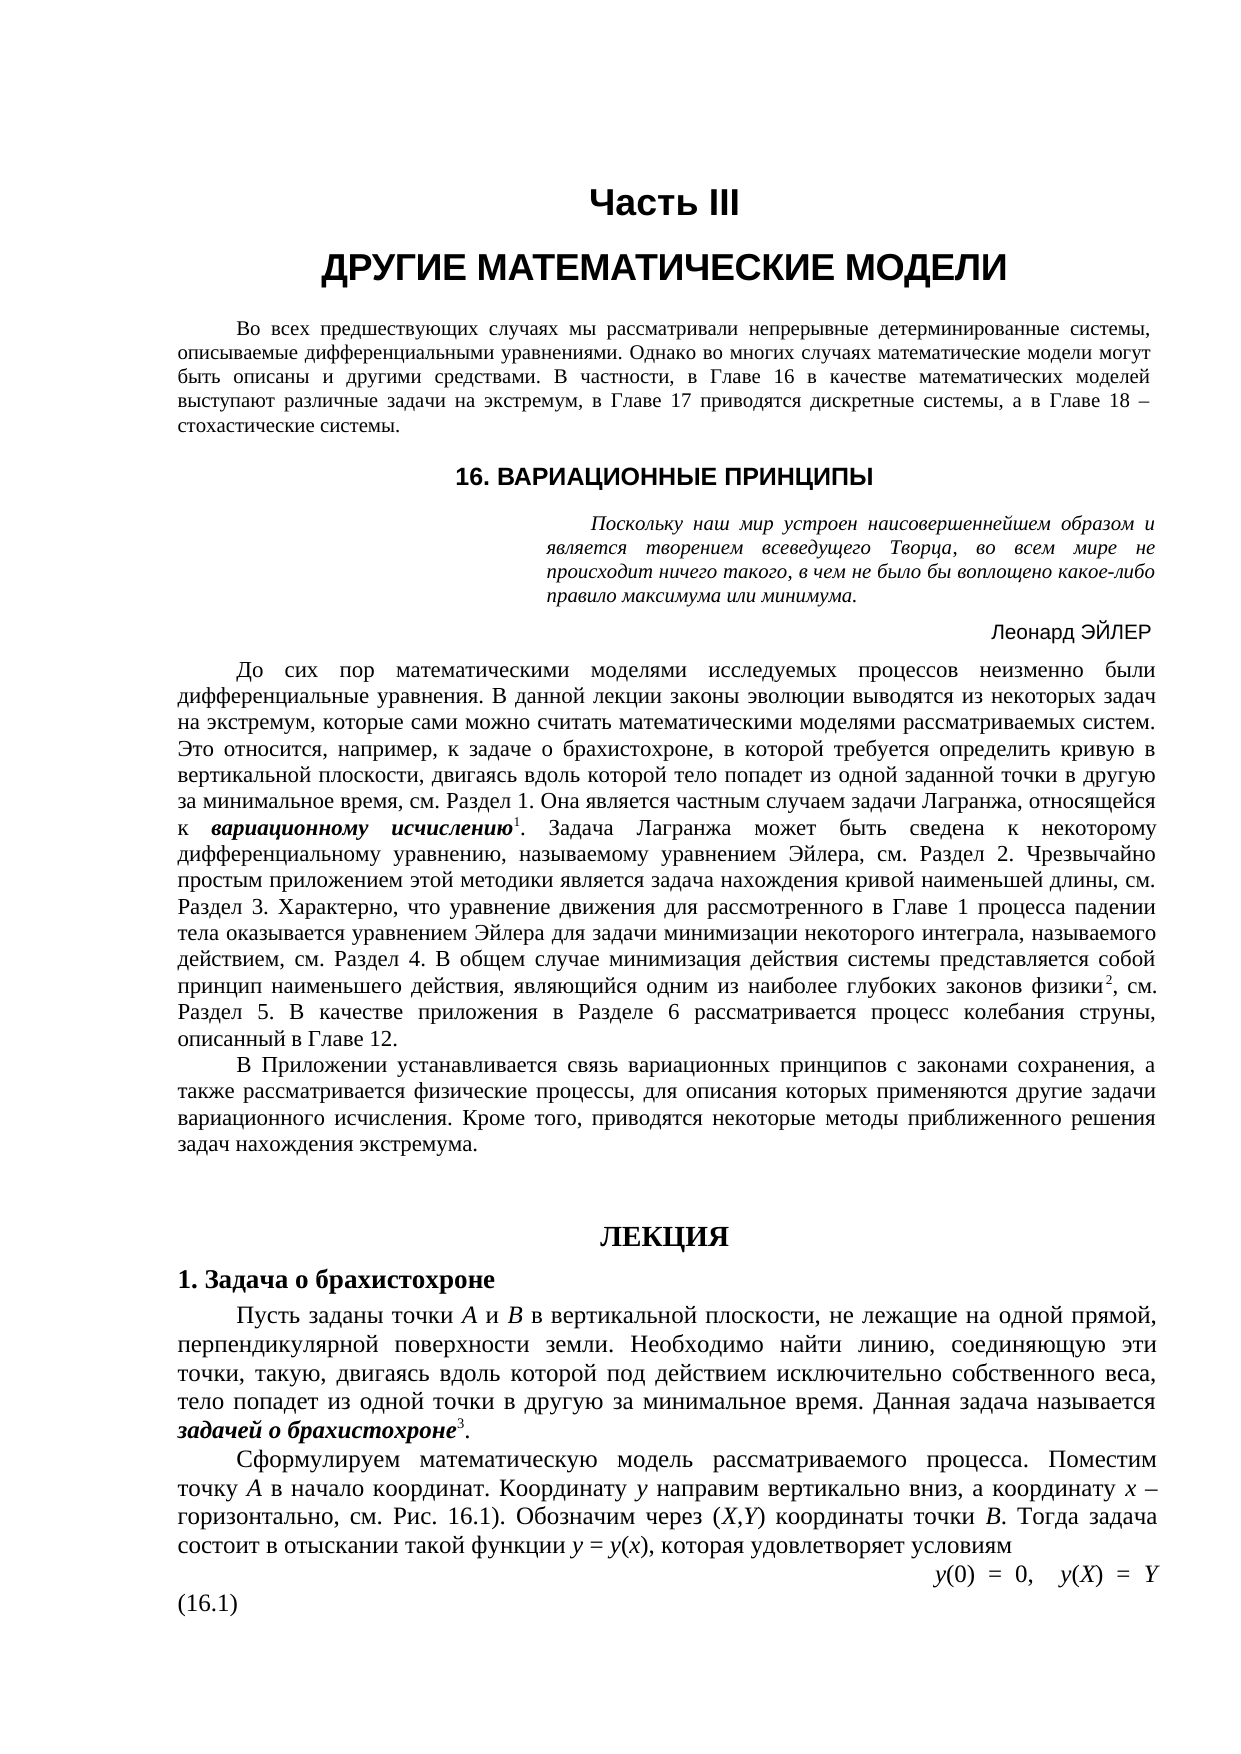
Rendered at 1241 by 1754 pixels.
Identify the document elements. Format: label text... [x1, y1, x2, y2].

text Леонард ЭЙЛЕР [177, 620, 1152, 644]
subtitle 16. ВАРИАЦИОННЫЕ ПРИНЦИПЫ [177, 462, 1152, 490]
text y(0) = 0, y(X) = Y (16.1) [177, 1559, 1158, 1616]
text До сих пор математическими моделями исследуемых процессов неизменно были дифференциальные уравнения. В данной лекции законы эволюции выводятся из некоторых задач на экстремум, которые сами можно считать математическими моделями рассматриваемых систем. Это относится, например, к задаче о брахистохроне, в которой требуется определить кривую в вертикальной плоскости, двигаясь вдоль которой тело попадет из одной заданной точки в другую за минимальное время, см. Раздел 1. Она является частным случаем задачи Лагранжа, относящейся к вариационному исчислению. Задача Лагранжа может быть сведена к некоторому дифференциальному уравнению, называемому уравнением Эйлера, см. Раздел 2. Чрезвычайно простым приложением этой методики является задача нахождения кривой наименьшей длины, см. Раздел 3. Характерно, что уравнение движения для рассмотренного в Главе 1 процесса падении тела оказывается уравнением Эйлера для задачи минимизации некоторого интеграла, называемого действием, см. Раздел 4. В общем случае минимизация действия системы представляется собой принцип наименьшего действия, являющийся одним из наиболее глубоких законов физики, см. Раздел 5. В качестве приложения в Разделе 6 рассматривается процесс колебания струны, описанный в Главе 12. [177, 656, 1158, 1051]
text Во всех предшествующих случаях мы рассматривали непрерывные детерминированные системы, описываемые дифференциальными уравнениями. Однако во многих случаях математические модели могут быть описаны и другими средствами. В частности, в Главе 16 в качестве математических моделей выступают различные задачи на экстремум, в Главе 17 приводятся дискретные системы, а в Главе 18 – стохастические системы. [177, 316, 1152, 437]
text Поскольку наш мир устроен наисовершеннейшем образом и является творением всеведущего Творца, во всем мире не происходит ничего такого, в чем не было бы воплощено какое-либо правило максимума или минимума. [546, 511, 1158, 607]
text Пусть заданы точки A и B в вертикальной плоскости, не лежащие на одной прямой, перпендикулярной поверхности земли. Необходимо найти линию, соединяющую эти точки, такую, двигаясь вдоль которой под действием исключительно собственного веса, тело попадет из одной точки в другую за минимальное время. Данная задача называется задачей о брахистохроне. [177, 1300, 1158, 1444]
subtitle ЛЕКЦИЯ [177, 1219, 1152, 1252]
subtitle 1. Задача о брахистохроне [177, 1263, 1152, 1294]
subtitle Часть III ДРУГИЕ МАТЕМАТИЧЕСКИЕ МОДЕЛИ [177, 181, 1152, 288]
text Сформулируем математическую модель рассматриваемого процесса. Поместим точку A в начало координат. Координату y направим вертикально вниз, а координату x – горизонтально, см. Рис. 16.1). Обозначим через (X,Y) координаты точки В. Тогда задача состоит в отыскании такой функции y = y(x), которая удовлетворяет условиям [177, 1444, 1158, 1559]
text В Приложении устанавливается связь вариационных принципов с законами сохранения, а также рассматривается физические процессы, для описания которых применяются другие задачи вариационного исчисления. Кроме того, приводятся некоторые методы приближенного решения задач нахождения экстремума. [177, 1051, 1158, 1156]
